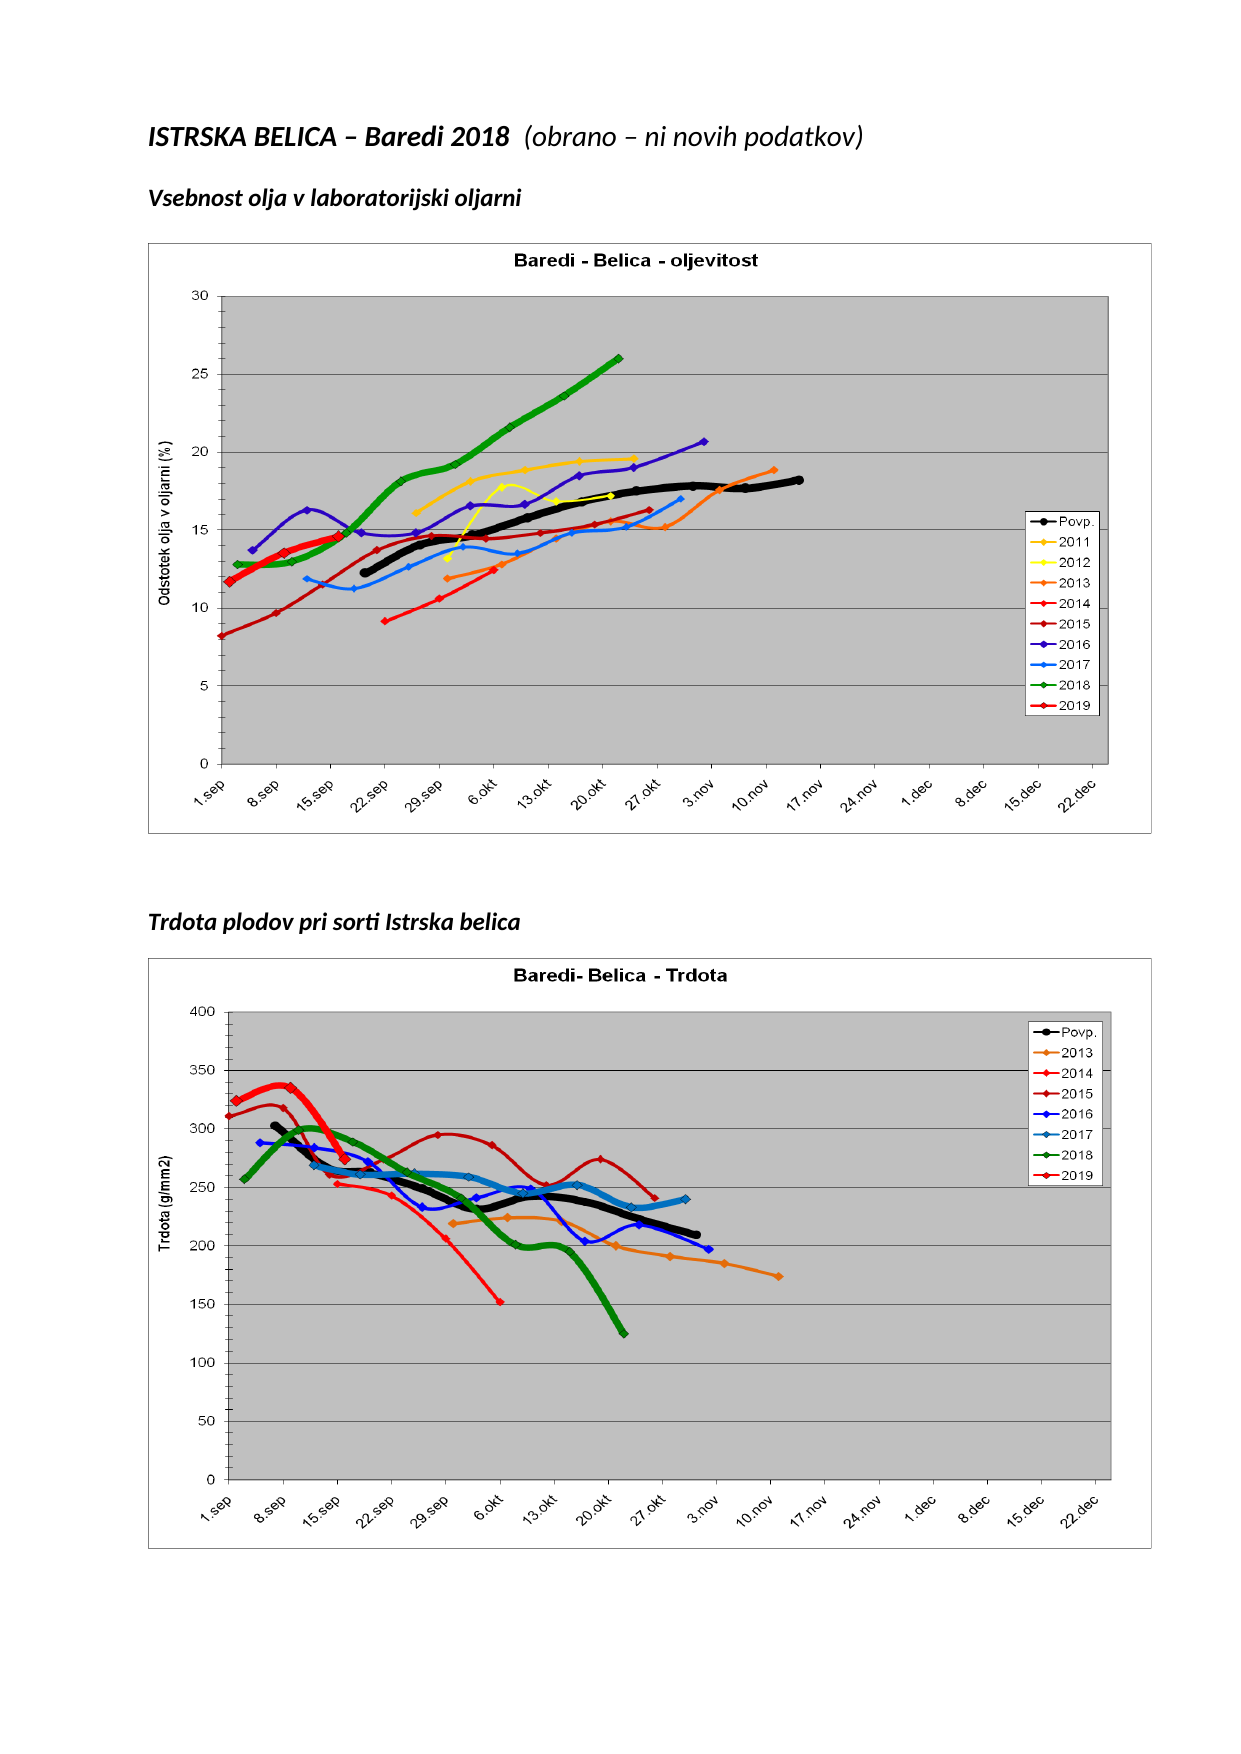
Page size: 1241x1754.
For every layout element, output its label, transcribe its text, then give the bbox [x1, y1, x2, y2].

text ISTRSKA BELICA – Baredi 2018 (obrano – ni novih podatkov) [148, 118, 1092, 154]
picture [147, 242, 1152, 834]
text Trdota plodov pri sorti Istrska belica [148, 906, 1092, 937]
picture [147, 957, 1152, 1549]
text Vsebnost olja v laboratorijski oljarni [148, 182, 1092, 212]
